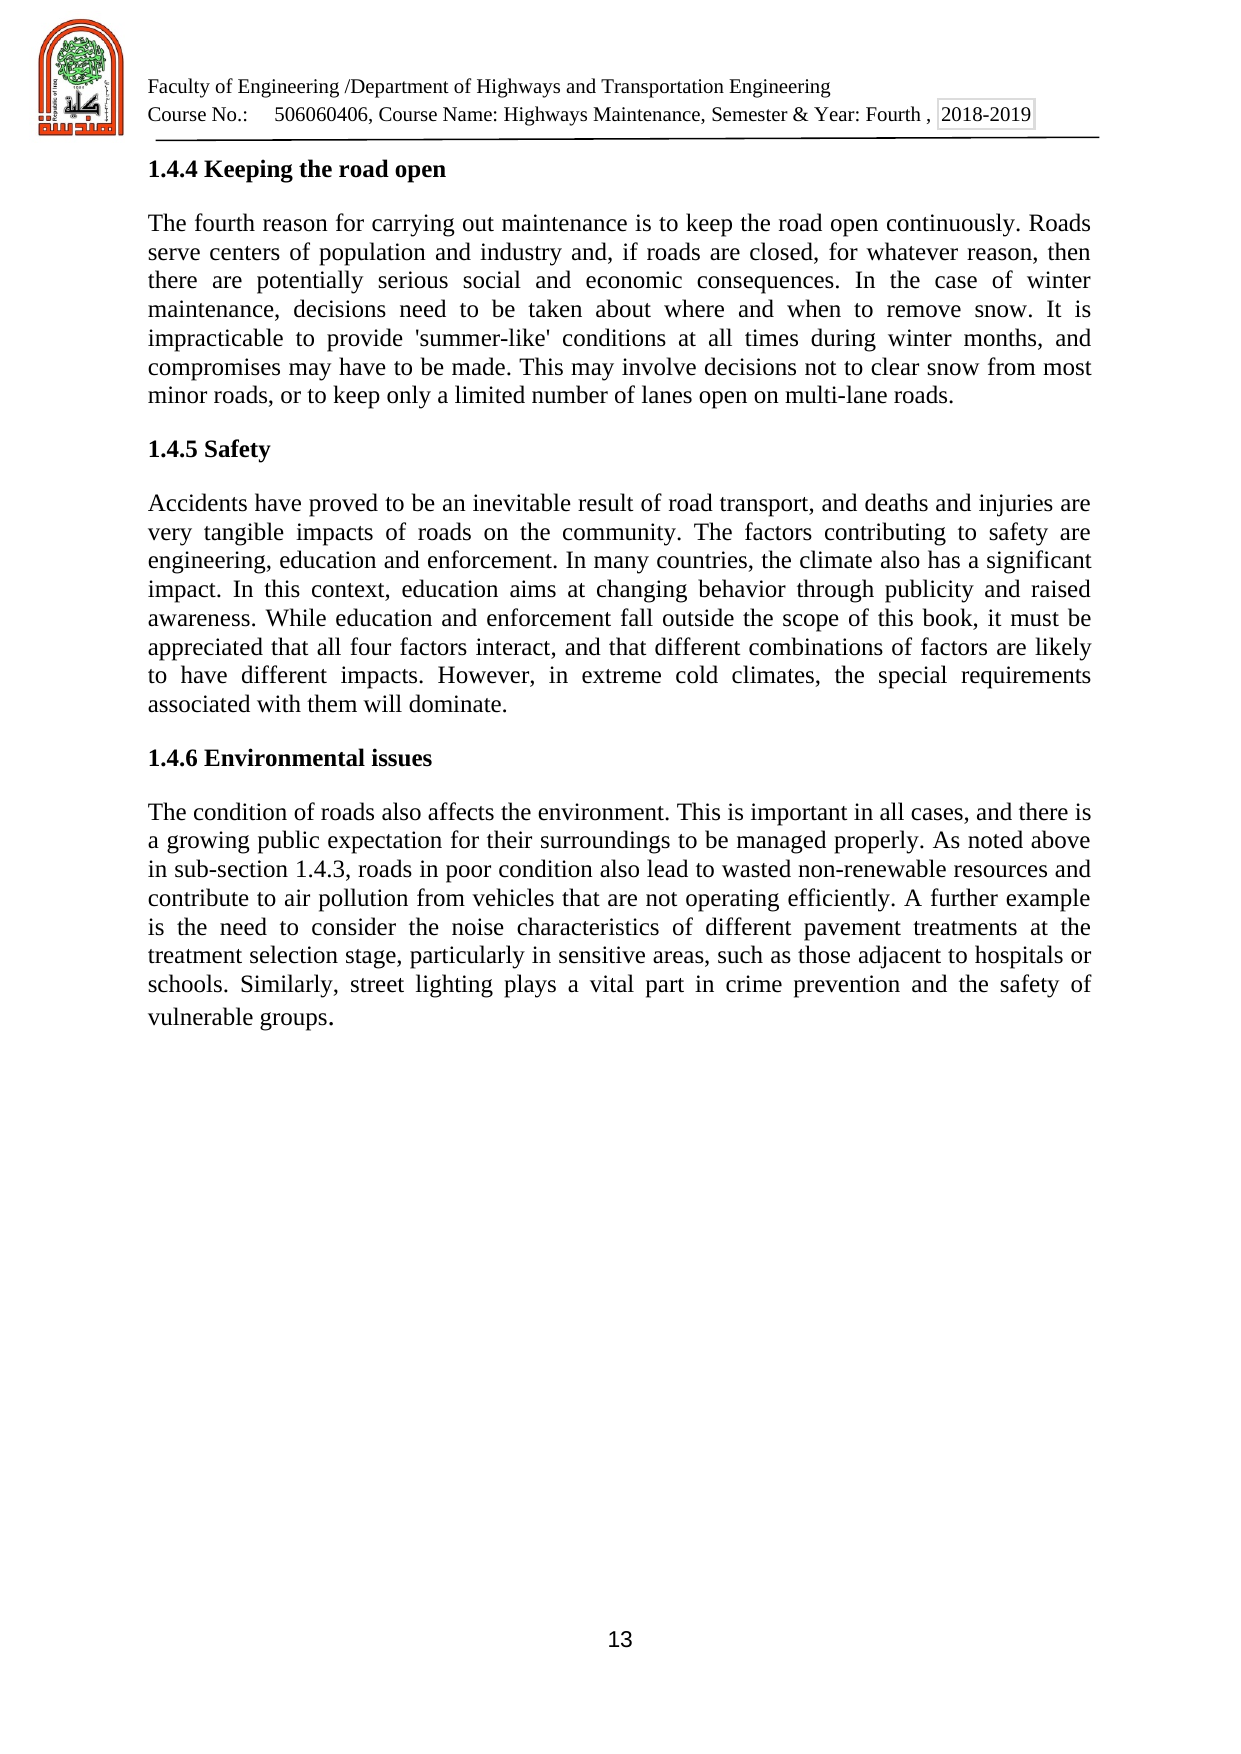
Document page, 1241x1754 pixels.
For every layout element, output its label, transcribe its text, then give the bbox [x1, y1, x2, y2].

text The condition of roads also affects the environment. This is important in all cases, and there is a growing public expectation for their surroundings to be managed properly. As noted above in sub-section 1.4.3, roads in poor condition also lead to wasted non-renewable resources and contribute to air pollution from vehicles that are not operating efficiently. A further example is the need to consider the noise characteristics of different pavement treatments at the treatment selection stage, particularly in sensitive areas, such as those adjacent to hospitals or schools. Similarly, street lighting plays a vital part in crime prevention and the safety of vulnerable groups. [148, 797, 1092, 1032]
picture [29, 11, 133, 143]
text 1.4.6 Environmental issues [148, 743, 1092, 772]
text 1.4.5 Safety [148, 434, 1092, 463]
text 1.4.4 Keeping the road open [148, 154, 1092, 183]
text The fourth reason for carrying out maintenance is to keep the road open continuously. Roads serve centers of population and industry and, if roads are closed, for whatever reason, then there are potentially serious social and economic consequences. In the case of winter maintenance, decisions need to be taken about where and when to remove snow. It is impracticable to provide 'summer-like' conditions at all times during winter months, and compromises may have to be made. This may involve decisions not to clear snow from most minor roads, or to keep only a limited number of lanes open on multi-lane roads. [148, 208, 1092, 409]
text Accidents have proved to be an inevitable result of road transport, and deaths and injuries are very tangible impacts of roads on the community. The factors contributing to safety are engineering, education and enforcement. In many countries, the climate also has a significant impact. In this context, education aims at changing behavior through publicity and raised awareness. While education and enforcement fall outside the scope of this book, it must be appreciated that all four factors interact, and that different combinations of factors are likely to have different impacts. However, in extreme cold climates, the special requirements associated with them will dominate. [148, 488, 1092, 718]
